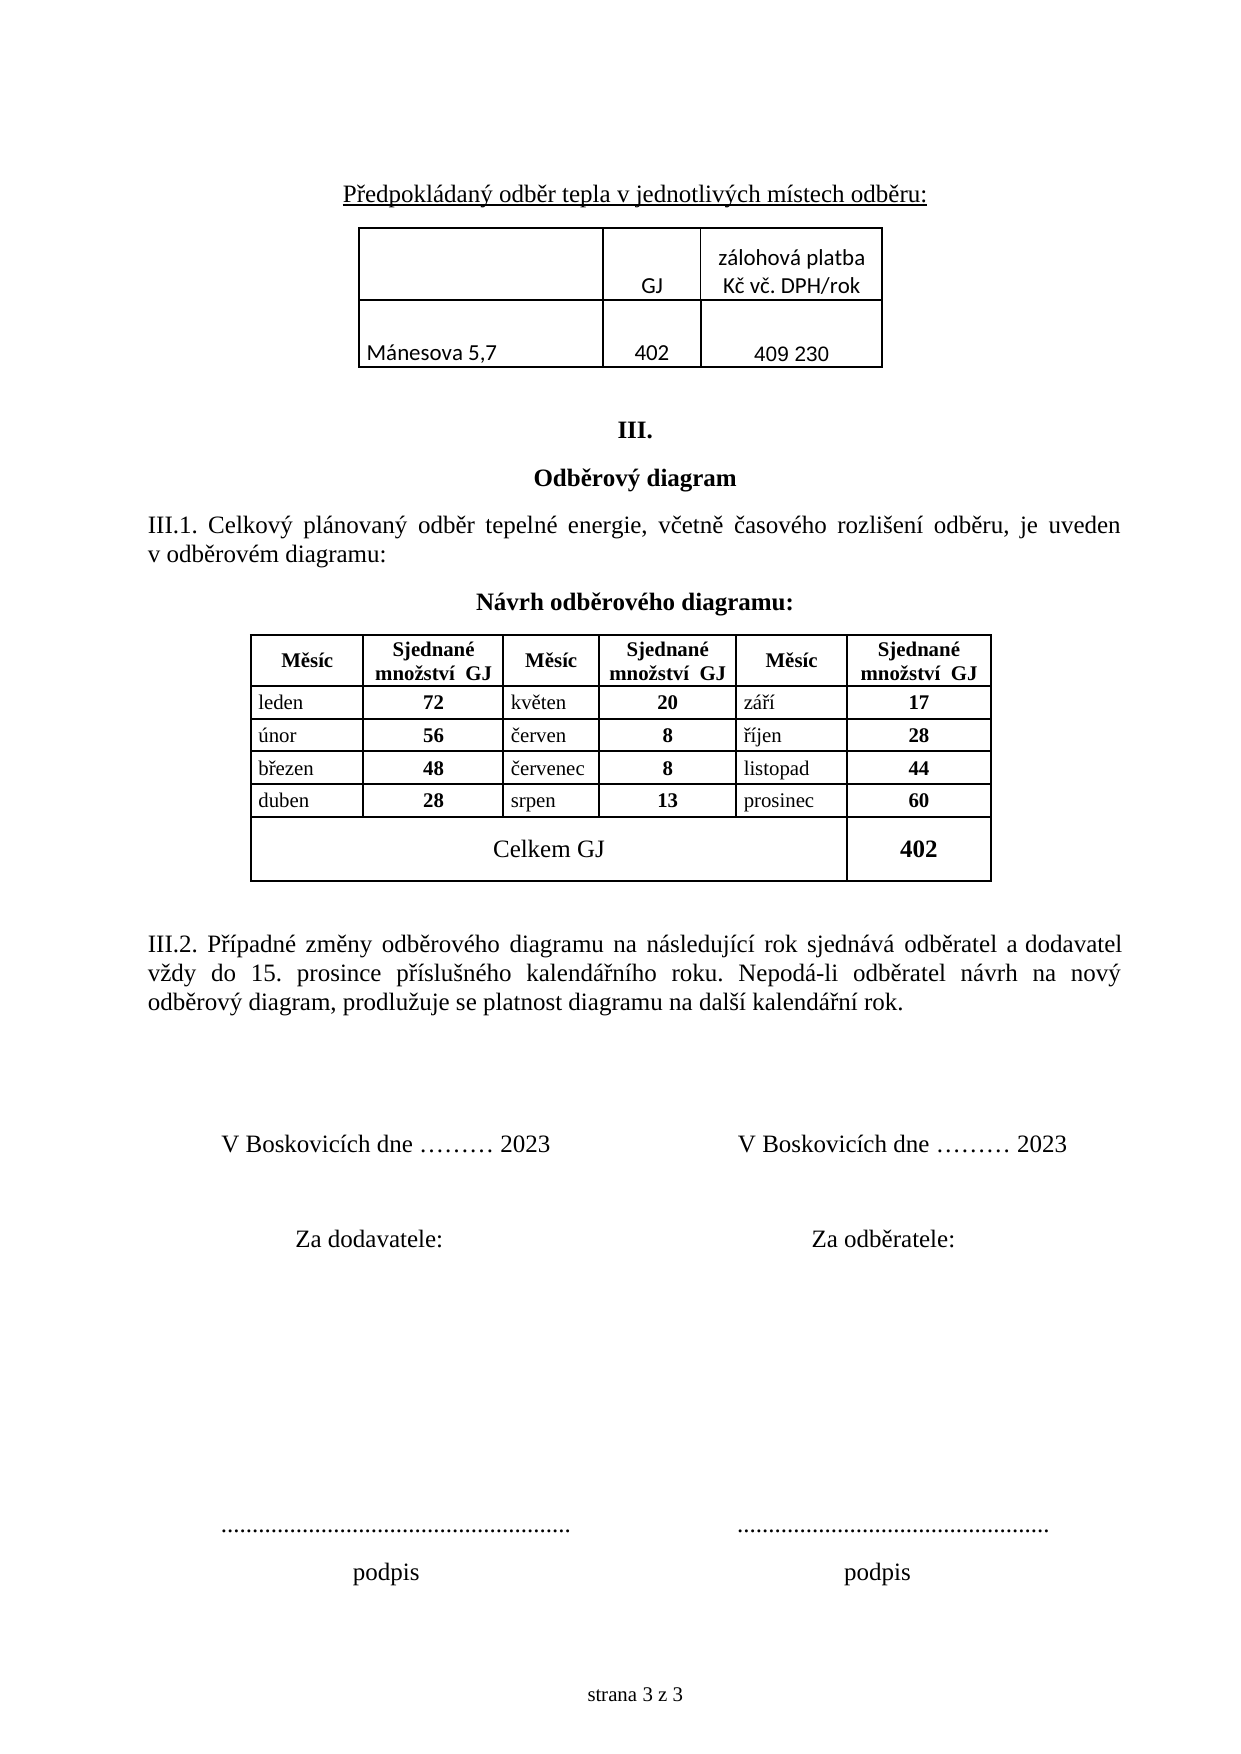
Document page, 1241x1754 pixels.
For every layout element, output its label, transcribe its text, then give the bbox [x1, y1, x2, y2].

table_header [360, 229, 602, 299]
text III. [148, 416, 1122, 444]
table_cell leden [252, 687, 362, 717]
text III.1. Celkový plánovaný odběr tepelné energie, včetně časového rozlišení odběru, je uveden v odběrovém diagramu: [148, 511, 1122, 568]
text III.2. Případné změny odběrového diagramu na následující rok sjednává odběratel a dodavatel vždy do 15. prosince příslušného kalendářního roku. Nepodá-li odběratel návrh na nový odběrový diagram, prodlužuje se platnost diagramu na další kalendářní rok. [148, 929, 1122, 1016]
table_cell 402 [604, 301, 700, 366]
table_header Sjednané množství GJ [364, 636, 502, 684]
table_cell březen [252, 752, 362, 783]
table_cell 20 [600, 687, 735, 717]
table_cell Celkem GJ [252, 818, 846, 880]
table_cell duben [252, 785, 362, 816]
table_cell 409 230 [702, 301, 881, 366]
table_cell 48 [364, 752, 502, 783]
table_cell červenec [504, 752, 598, 783]
table_cell červen [504, 720, 598, 750]
table_cell srpen [504, 785, 598, 816]
table_cell 60 [848, 785, 990, 816]
table_cell Mánesova 5,7 [360, 301, 602, 366]
table_cell říjen [737, 720, 846, 750]
table_header Sjednané množství GJ [848, 636, 990, 684]
text V Boskovicích dne ……… 2023 V Boskovicích dne ……… 2023 [148, 1129, 1122, 1158]
text ........................................................ .................................................. [148, 1509, 1122, 1538]
table_header GJ [604, 229, 700, 299]
text Návrh odběrového diagramu: [148, 587, 1122, 616]
text Za dodavatele: Za odběratele: [148, 1224, 1122, 1253]
table_header Sjednané množství GJ [600, 636, 735, 684]
table_cell 13 [600, 785, 735, 816]
table_cell 56 [364, 720, 502, 750]
table_cell 17 [848, 687, 990, 717]
text podpis podpis [148, 1557, 1122, 1586]
table_header zálohová platba Kč vč. DPH/rok [701, 229, 881, 299]
table_header Měsíc [252, 636, 362, 684]
table_cell květen [504, 687, 598, 717]
table_cell 402 [848, 818, 990, 880]
table_cell 44 [848, 752, 990, 783]
table_cell 72 [364, 687, 502, 717]
table_cell únor [252, 720, 362, 750]
table_cell prosinec [737, 785, 846, 816]
table_header Měsíc [504, 636, 598, 684]
table_cell 8 [600, 752, 735, 783]
table_cell 8 [600, 720, 735, 750]
table_cell 28 [848, 720, 990, 750]
text Odběrový diagram [148, 463, 1122, 492]
table_cell 28 [364, 785, 502, 816]
table_header Měsíc [737, 636, 846, 684]
text Předpokládaný odběr tepla v jednotlivých místech odběru: [148, 179, 1122, 208]
table_cell listopad [737, 752, 846, 783]
table_cell září [737, 687, 846, 717]
